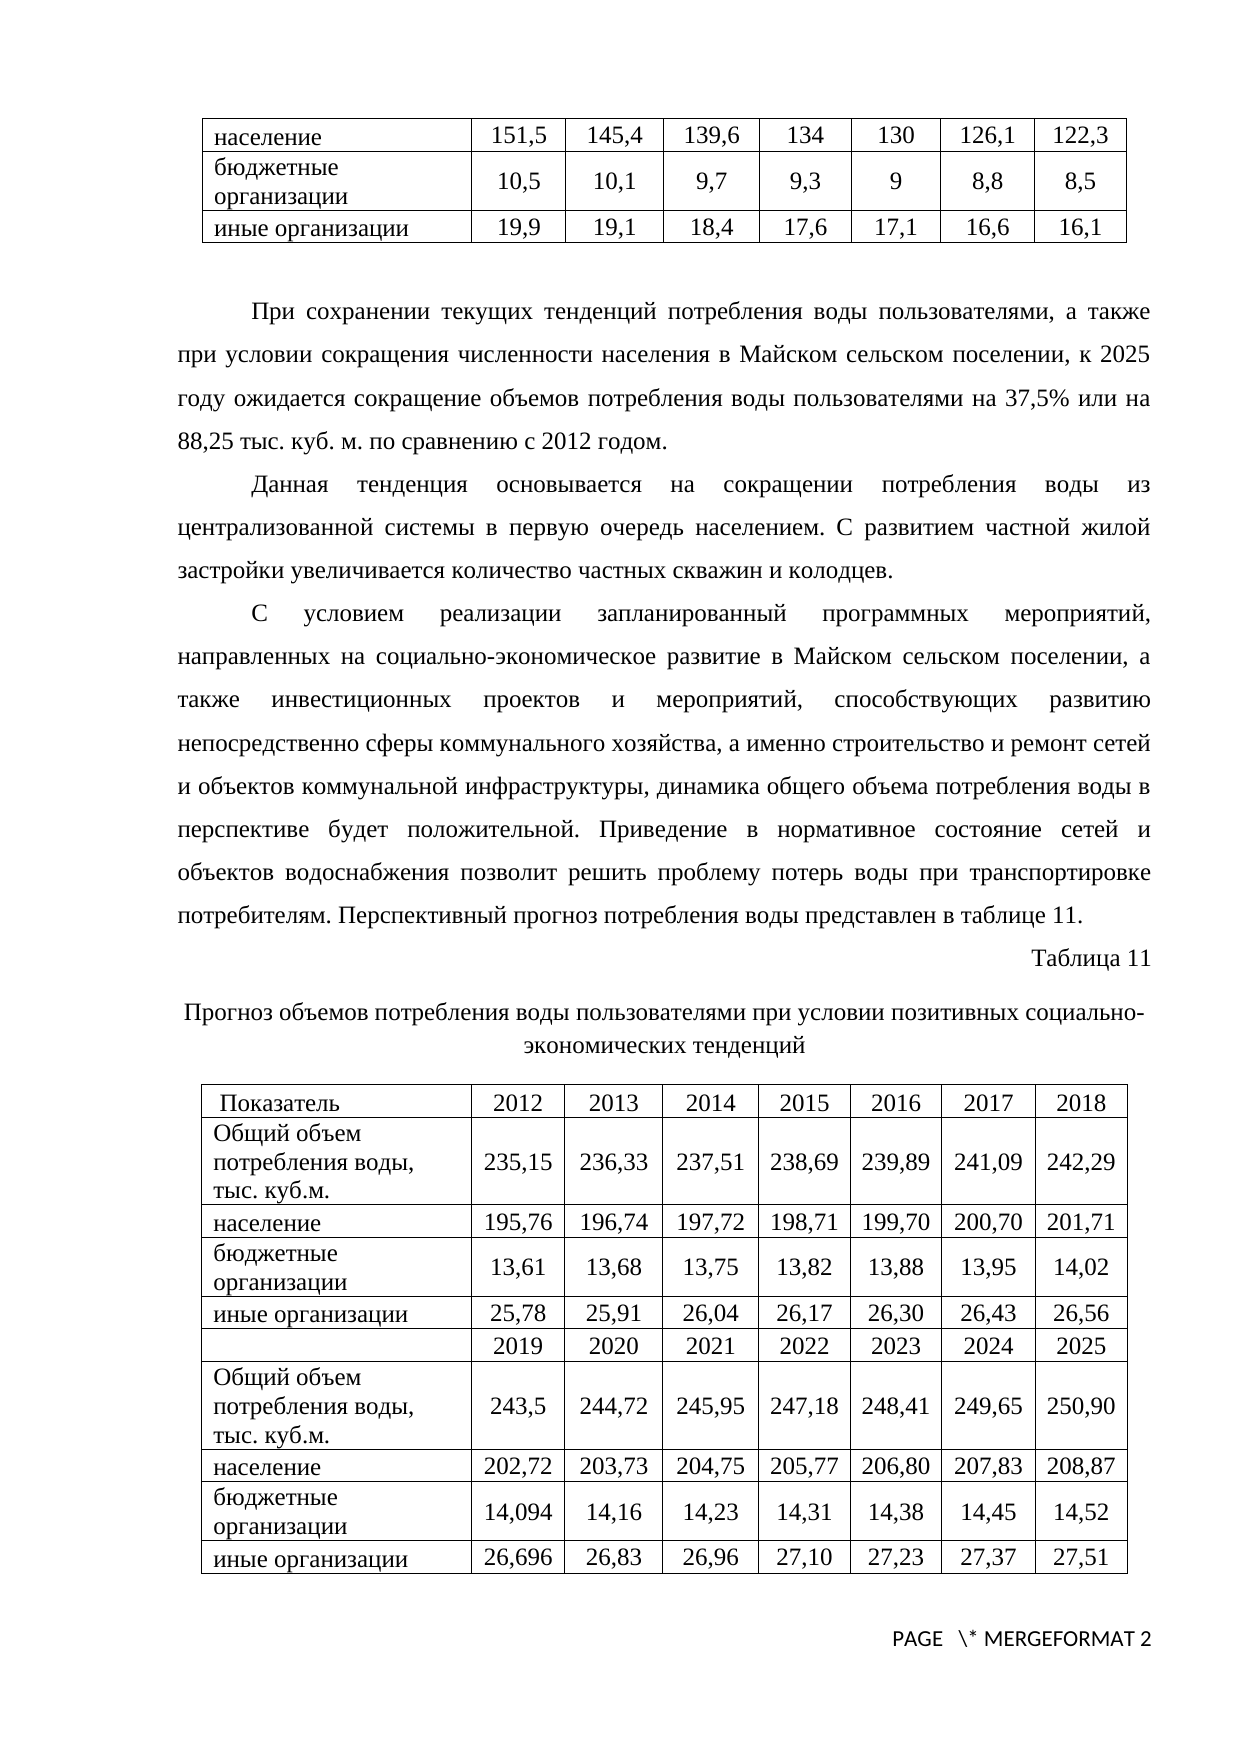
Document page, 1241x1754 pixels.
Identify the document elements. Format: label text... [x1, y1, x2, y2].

table_cell 122,3 [1035, 119, 1126, 151]
table_cell 26,43 [942, 1297, 1035, 1328]
table_cell 130 [852, 119, 940, 151]
table_cell 14,02 [1036, 1238, 1127, 1296]
table_cell 26,696 [472, 1541, 564, 1573]
table_cell население [202, 1205, 471, 1237]
text Прогноз объемов потребления воды пользователями при условии позитивных социально-экономических тенденций [177, 997, 1152, 1059]
table_cell 13,68 [565, 1238, 662, 1296]
table_cell 243,5 [472, 1362, 564, 1448]
table_cell 2025 [1036, 1329, 1127, 1361]
table_cell 247,18 [759, 1362, 850, 1448]
table_cell 16,6 [941, 211, 1034, 242]
table_cell 126,1 [941, 119, 1034, 151]
table_cell 14,16 [565, 1482, 662, 1540]
table_cell 207,83 [942, 1450, 1035, 1481]
table_cell 204,75 [663, 1450, 758, 1481]
table_cell 249,65 [942, 1362, 1035, 1448]
table_cell 17,6 [760, 211, 851, 242]
table_cell 199,70 [851, 1205, 941, 1237]
table_cell 250,90 [1036, 1362, 1127, 1448]
table_cell иные организации [202, 1297, 471, 1328]
text С условием реализации запланированный программных мероприятий, направленных на социально-экономическое развитие в Майском сельском поселении, а также инвестиционных проектов и мероприятий, способствующих развитию непосредственно сферы коммунального хозяйства, а именно строительство и ремонт сетей и объектов коммунальной инфраструктуры, динамика общего объема потребления воды в перспективе будет положительной. Приведение в нормативное состояние сетей и объектов водоснабжения позволит решить проблему потерь воды при транспортировке потребителям. Перспективный прогноз потребления воды представлен в таблице 11. [177, 598, 1152, 929]
table_cell 13,88 [851, 1238, 941, 1296]
table_cell иные организации [203, 211, 471, 242]
table_cell 19,1 [566, 211, 663, 242]
table_cell 238,69 [759, 1118, 850, 1204]
text Данная тенденция основывается на сокращении потребления воды из централизованной системы в первую очередь населением. С развитием частной жилой застройки увеличивается количество частных скважин и колодцев. [177, 469, 1152, 584]
table_cell 26,30 [851, 1297, 941, 1328]
table_header 2017 [942, 1085, 1035, 1117]
table_cell иные организации [202, 1541, 471, 1573]
table_cell 26,83 [565, 1541, 662, 1573]
table_cell 26,17 [759, 1297, 850, 1328]
table_cell 14,38 [851, 1482, 941, 1540]
table_cell 248,41 [851, 1362, 941, 1448]
table_cell 14,094 [472, 1482, 564, 1540]
table_cell 13,82 [759, 1238, 850, 1296]
table_cell 13,75 [663, 1238, 758, 1296]
table_cell [202, 1329, 471, 1361]
table_cell 151,5 [472, 119, 565, 151]
table_cell 208,87 [1036, 1450, 1127, 1481]
table_cell 9 [852, 152, 940, 209]
table_cell 26,56 [1036, 1297, 1127, 1328]
table_cell 2022 [759, 1329, 850, 1361]
table_cell 200,70 [942, 1205, 1035, 1237]
text Таблица 11 [177, 943, 1152, 972]
table_cell 205,77 [759, 1450, 850, 1481]
table_cell 9,7 [664, 152, 759, 209]
table_header 2012 [472, 1085, 564, 1117]
table_cell 2021 [663, 1329, 758, 1361]
table_cell 13,61 [472, 1238, 564, 1296]
table_cell 198,71 [759, 1205, 850, 1237]
table_cell 236,33 [565, 1118, 662, 1204]
table_cell 241,09 [942, 1118, 1035, 1204]
table_cell 195,76 [472, 1205, 564, 1237]
table_cell 197,72 [663, 1205, 758, 1237]
table_header 2013 [565, 1085, 662, 1117]
table_cell 25,78 [472, 1297, 564, 1328]
table_header 2018 [1036, 1085, 1127, 1117]
table_cell 244,72 [565, 1362, 662, 1448]
table_cell население [202, 1450, 471, 1481]
table_cell 134 [760, 119, 851, 151]
table_cell 17,1 [852, 211, 940, 242]
table_cell бюджетные организации [202, 1482, 471, 1540]
table_cell бюджетные организации [202, 1238, 471, 1296]
text При сохранении текущих тенденций потребления воды пользователями, а также при условии сокращения численности населения в Майском сельском поселении, к 2025 году ожидается сокращение объемов потребления воды пользователями на 37,5% или на 88,25 тыс. куб. м. по сравнению с 2012 годом. [177, 296, 1152, 454]
table_cell 26,04 [663, 1297, 758, 1328]
table_cell 9,3 [760, 152, 851, 209]
table_cell 13,95 [942, 1238, 1035, 1296]
table_header Показатель [202, 1085, 471, 1117]
table_cell 201,71 [1036, 1205, 1127, 1237]
table_cell 27,51 [1036, 1541, 1127, 1573]
table_header 2015 [759, 1085, 850, 1117]
table_cell 206,80 [851, 1450, 941, 1481]
table_cell 2020 [565, 1329, 662, 1361]
table_header 2014 [663, 1085, 758, 1117]
table_cell 242,29 [1036, 1118, 1127, 1204]
table_cell бюджетные организации [203, 152, 471, 209]
table_cell 2024 [942, 1329, 1035, 1361]
table_cell Общий объем потребления воды, тыс. куб.м. [202, 1362, 471, 1448]
table_cell 202,72 [472, 1450, 564, 1481]
table_cell 16,1 [1035, 211, 1126, 242]
table_cell 2019 [472, 1329, 564, 1361]
table_cell 10,1 [566, 152, 663, 209]
table_cell 19,9 [472, 211, 565, 242]
table_cell 14,23 [663, 1482, 758, 1540]
table_cell 18,4 [664, 211, 759, 242]
table_cell 235,15 [472, 1118, 564, 1204]
table_header 2016 [851, 1085, 941, 1117]
table_cell 14,52 [1036, 1482, 1127, 1540]
table_cell 239,89 [851, 1118, 941, 1204]
table_cell 139,6 [664, 119, 759, 151]
table_cell 145,4 [566, 119, 663, 151]
table_cell 25,91 [565, 1297, 662, 1328]
table_cell 245,95 [663, 1362, 758, 1448]
table_cell 14,31 [759, 1482, 850, 1540]
table_cell 203,73 [565, 1450, 662, 1481]
table_cell 2023 [851, 1329, 941, 1361]
table_cell 14,45 [942, 1482, 1035, 1540]
table_cell Общий объем потребления воды, тыс. куб.м. [202, 1118, 471, 1204]
table_cell 8,5 [1035, 152, 1126, 209]
table_cell 27,10 [759, 1541, 850, 1573]
table_cell 26,96 [663, 1541, 758, 1573]
table_cell 10,5 [472, 152, 565, 209]
table_cell 27,37 [942, 1541, 1035, 1573]
table_cell 27,23 [851, 1541, 941, 1573]
table_cell 8,8 [941, 152, 1034, 209]
table_cell население [203, 119, 471, 151]
table_cell 196,74 [565, 1205, 662, 1237]
table_cell 237,51 [663, 1118, 758, 1204]
